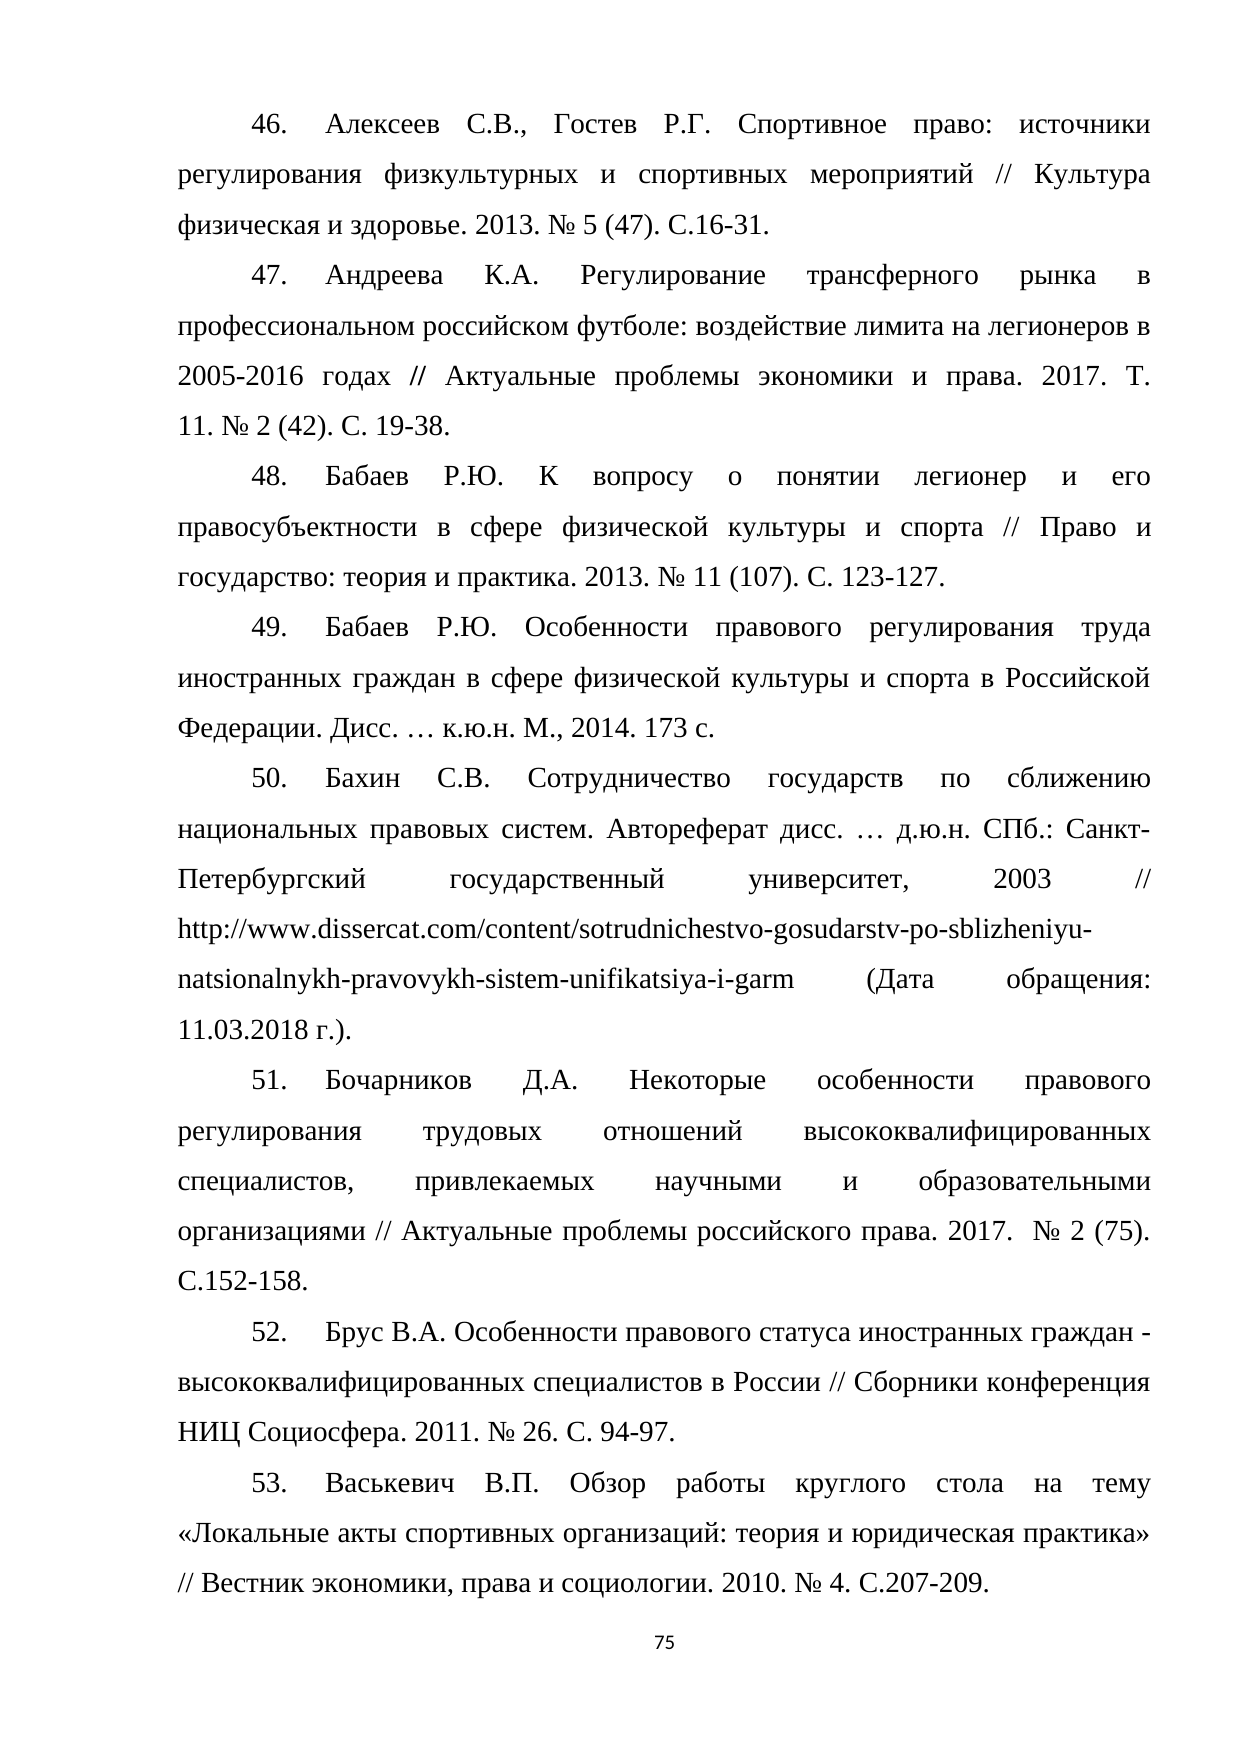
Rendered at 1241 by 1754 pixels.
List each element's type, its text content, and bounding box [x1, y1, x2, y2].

list Бахин С.В. Сотрудничество государств по сближению национальных правовых систем. Автореферат дисс. … д.ю.н. СПб.: Санкт-Петербургский государственный университет, 2003 // http://www.dissercat.com/content/sotrudnichestvo-gosudarstv-po-sblizheniyu-natsionalnykh-pravovykh-sistem-unifikatsiya-i-garm (Дата обращения: 11.03.2018 г.). [177, 760, 1152, 1046]
list Васькевич В.П. Обзор работы круглого стола на тему «Локальные акты спортивных организаций: теория и юридическая практика» // Вестник экономики, права и социологии. 2010. № 4. С.207-209. [177, 1465, 1152, 1599]
list Брус В.А. Особенности правового статуса иностранных граждан - высококвалифицированных специалистов в России // Сборники конференция НИЦ Социосфера. 2011. № 26. С. 94-97. [177, 1314, 1152, 1448]
list Алексеев С.В., Гостев Р.Г. Спортивное право: источники регулирования физкультурных и спортивных мероприятий // Культура физическая и здоровье. 2013. № 5 (47). С.16-31. [177, 106, 1152, 241]
list Бочарников Д.А. Некоторые особенности правового регулирования трудовых отношений высококвалифицированных специалистов, привлекаемых научными и образовательными организациями // Актуальные проблемы российского права. 2017. № 2 (75). С.152-158. [177, 1062, 1152, 1297]
list Андреева К.А. Регулирование трансферного рынка в профессиональном российском футболе: воздействие лимита на легионеров в 2005-2016 годах // Актуальные проблемы экономики и права. 2017. Т. 11. № 2 (42). С. 19-38. [177, 257, 1152, 442]
list Бабаев Р.Ю. К вопросу о понятии легионер и его правосубъектности в сфере физической культуры и спорта // Право и государство: теория и практика. 2013. № 11 (107). С. 123-127. [177, 458, 1152, 593]
list Бабаев Р.Ю. Особенности правового регулирования труда иностранных граждан в сфере физической культуры и спорта в Российской Федерации. Дисс. … к.ю.н. М., 2014. 173 с. [177, 609, 1152, 744]
